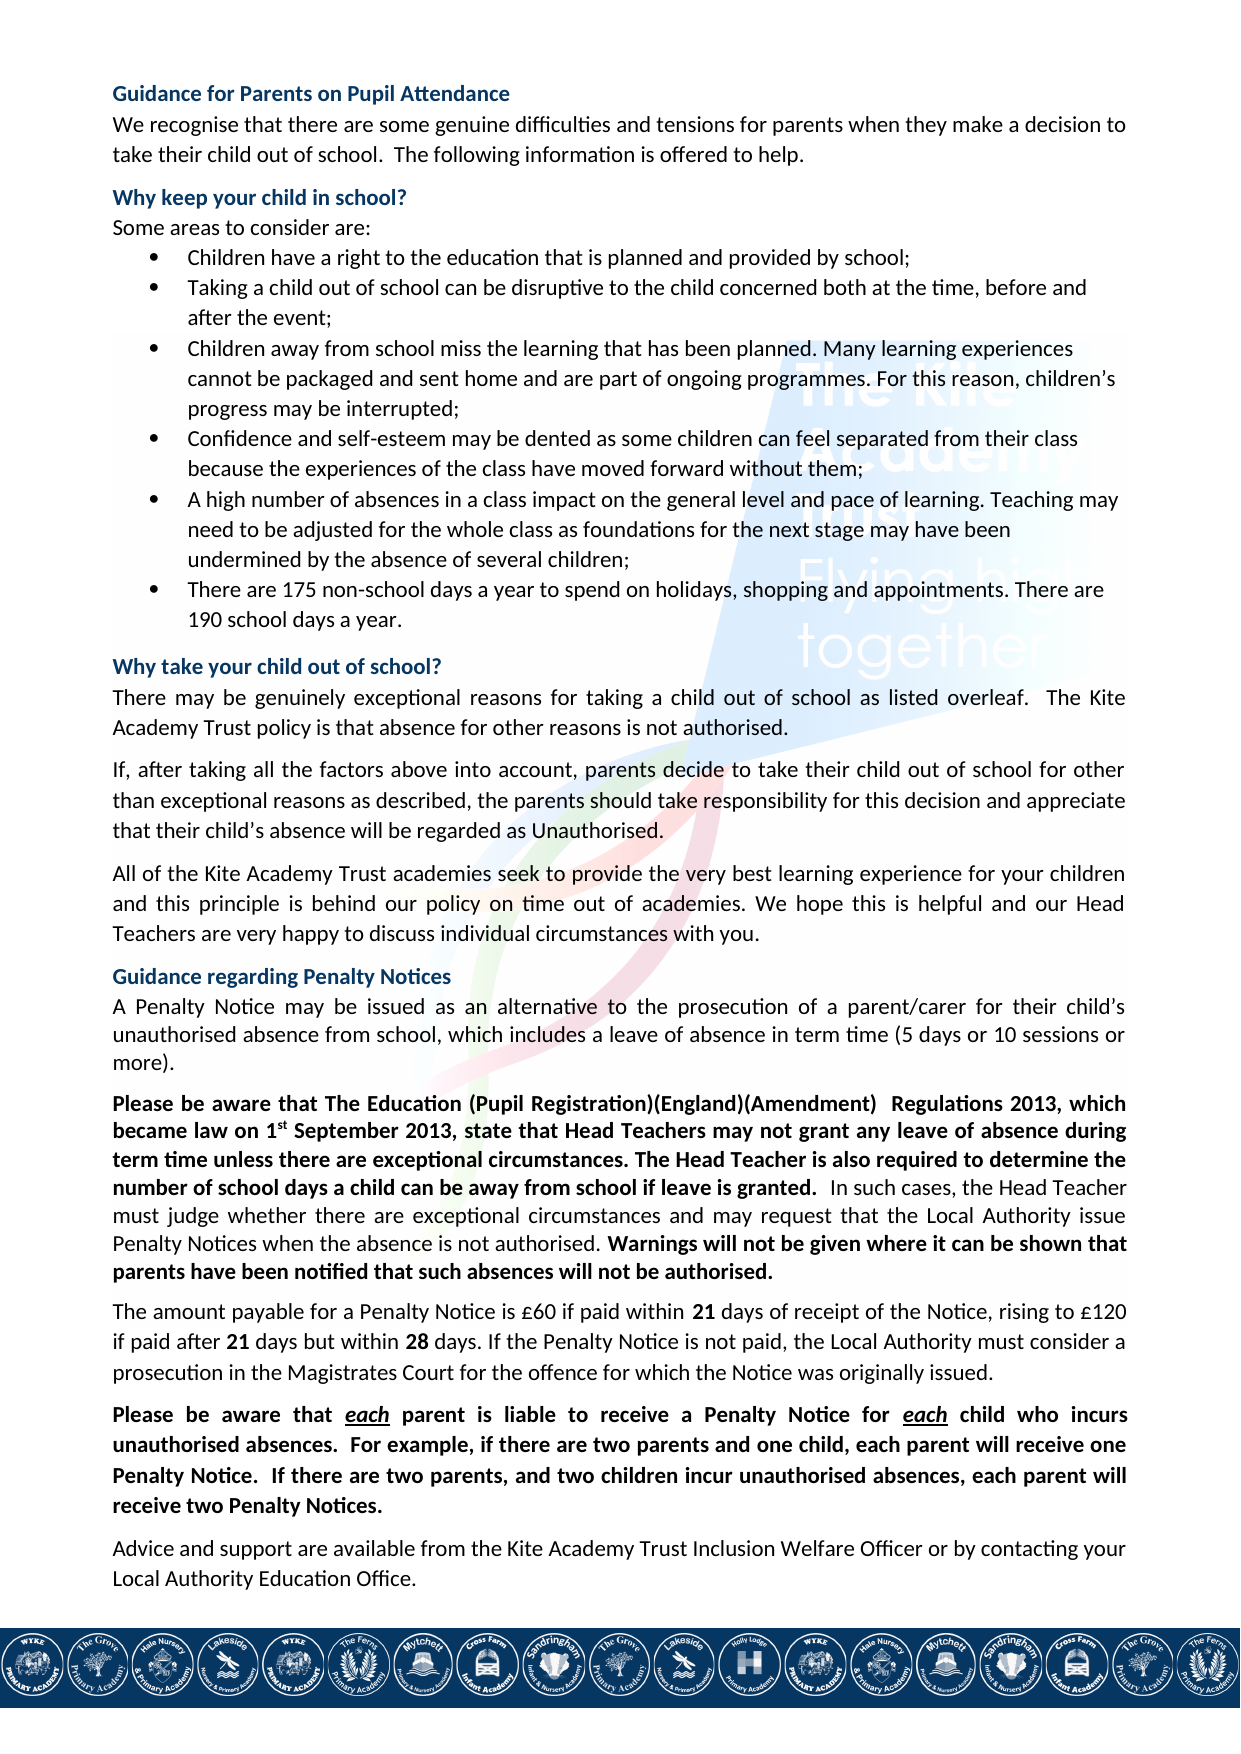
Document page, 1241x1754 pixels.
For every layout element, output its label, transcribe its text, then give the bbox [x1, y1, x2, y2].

picture [979, 1633, 1043, 1696]
text Why take your child out of school? [112, 652, 1128, 681]
text All of the Kite Academy Trust academies seek to provide the very best learning experience for your children and this principle is behind our policy on time out of academies. We hope this is helpful and our Head Teachers are very happy to discuss individual circumstances with you. [112, 859, 1128, 947]
list Confidence and self-esteem may be dented as some children can feel separated from their class because the experiences of the class have moved forward without them; [150, 424, 1128, 483]
picture [197, 1633, 259, 1696]
text The amount payable for a Penalty Notice is £60 if paid within 21 days of receipt of the Notice, rising to £120 if paid after 21 days but within 28 days. If the Penalty Notice is not paid, the Local Authority must consider a prosecution in the Magistrates Court for the offence for which the Notice was originally issued. [112, 1297, 1128, 1386]
picture [522, 1633, 586, 1696]
list A high number of absences in a class impact on the general level and pace of learning. Teaching may need to be adjusted for the whole class as foundations for the next stage may have been undermined by the absence of several children; [150, 485, 1128, 573]
picture [589, 1633, 650, 1696]
text Please be aware that each parent is liable to receive a Penalty Notice for each child who incurs unauthorised absences. For example, if there are two parents and one child, each parent will receive one Penalty Notice. If there are two parents, and two children incur unauthorised absences, each parent will receive two Penalty Notices. [112, 1400, 1128, 1519]
picture [393, 1633, 453, 1696]
text If, after taking all the factors above into account, parents decide to take their child out of school for other than exceptional reasons as described, the parents should take responsibility for this decision and appreciate that their child’s absence will be regarded as Unauthorised. [112, 756, 1128, 844]
picture [850, 1633, 913, 1696]
text There may be genuinely exceptional reasons for taking a child out of school as listed overleaf. The Kite Academy Trust policy is that absence for other reasons is not authorised. [112, 683, 1128, 741]
picture [784, 1633, 847, 1696]
picture [1045, 1633, 1109, 1696]
picture [916, 1633, 976, 1696]
text Some areas to consider are: [112, 213, 1128, 241]
picture [718, 1633, 781, 1696]
picture [262, 1633, 324, 1696]
picture [1, 1633, 64, 1696]
text Why keep your child in school? [112, 183, 1128, 211]
picture [67, 1633, 128, 1696]
picture [653, 1633, 715, 1696]
picture [1112, 1633, 1173, 1696]
picture [327, 1633, 390, 1696]
text Guidance for Parents on Pupil Attendance [112, 79, 1128, 108]
text We recognise that there are some genuine difficulties and tensions for parents when they make a decision to take their child out of school. The following information is offered to help. [112, 110, 1128, 168]
list Children away from school miss the learning that has been planned. Many learning experiences cannot be packaged and sent home and are part of ongoing programmes. For this reason, children’s progress may be interrupted; [150, 334, 1128, 422]
text Guidance regarding Penalty Notices [112, 962, 1128, 990]
text Advice and support are available from the Kite Academy Trust Inclusion Welfare Officer or by contacting your Local Authority Education Office. [112, 1534, 1128, 1592]
text Please be aware that The Education (Pupil Registration)(England)(Amendment) Regulations 2013, which became law on 1st September 2013, state that Head Teachers may not grant any leave of absence during term time unless there are exceptional circumstances. The Head Teacher is also required to determine the number of school days a child can be away from school if leave is granted. In such cases, the Head Teacher must judge whether there are exceptional circumstances and may request that the Local Authority issue Penalty Notices when the absence is not authorised. Warnings will not be given where it can be shown that parents have been notified that such absences will not be authorised. [112, 1089, 1128, 1285]
list There are 175 non-school days a year to spend on holidays, shopping and appointments. There are 190 school days a year. [150, 575, 1128, 634]
picture [456, 1633, 519, 1696]
text A Penalty Notice may be issued as an alternative to the prosecution of a parent/carer for their child’s unauthorised absence from school, which includes a leave of absence in term time (5 days or 10 sessions or more). [112, 992, 1128, 1076]
list Taking a child out of school can be disruptive to the child concerned both at the time, before and after the event; [150, 273, 1128, 332]
list Children have a right to the education that is planned and provided by school; [150, 243, 1128, 271]
picture [131, 1633, 194, 1696]
picture [1176, 1633, 1239, 1696]
